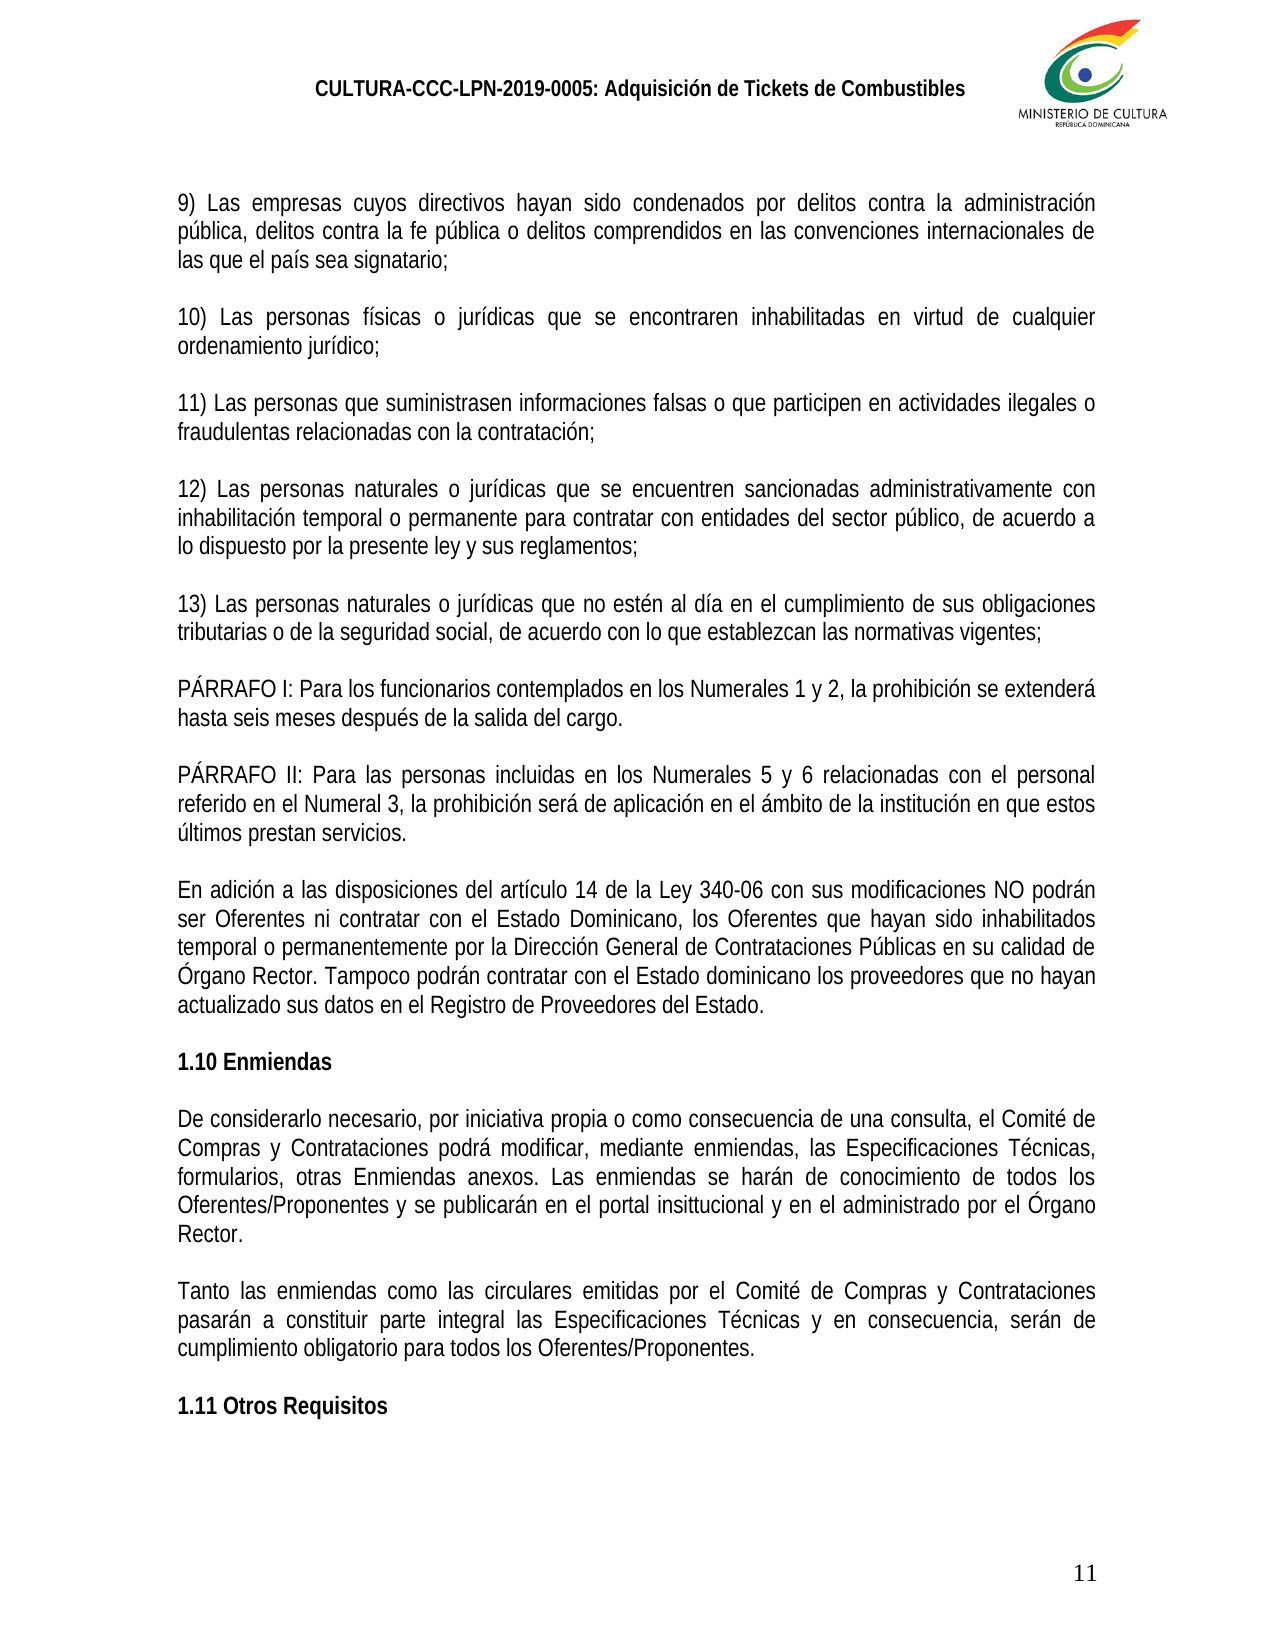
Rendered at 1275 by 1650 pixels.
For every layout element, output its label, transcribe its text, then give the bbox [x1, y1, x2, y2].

text 1.10 Enmiendas [177, 1047, 1098, 1076]
text De considerarlo necesario, por iniciativa propia o como consecuencia de una consulta, el Comité de Compras y Contrataciones podrá modificar, mediante enmiendas, las Especificaciones Técnicas, formularios, otras Enmiendas anexos. Las enmiendas se harán de conocimiento de todos los Oferentes/Proponentes y se publicarán en el portal insittucional y en el administrado por el Órgano Rector. [177, 1104, 1098, 1247]
text 10) Las personas físicas o jurídicas que se encontraren inhabilitadas en virtud de cualquier ordenamiento jurídico; [177, 302, 1098, 359]
text 12) Las personas naturales o jurídicas que se encuentren sancionadas administrativamente con inhabilitación temporal o permanente para contratar con entidades del sector público, de acuerdo a lo dispuesto por la presente ley y sus reglamentos; [177, 474, 1098, 560]
text PÁRRAFO II: Para las personas incluidas en los Numerales 5 y 6 relacionadas con el personal referido en el Numeral 3, la prohibición será de aplicación en el ámbito de la institución en que estos últimos prestan servicios. [177, 760, 1098, 846]
text Tanto las enmiendas como las circulares emitidas por el Comité de Compras y Contrataciones pasarán a constituir parte integral las Especificaciones Técnicas y en consecuencia, serán de cumplimiento obligatorio para todos los Oferentes/Proponentes. [177, 1276, 1098, 1362]
text 11) Las personas que suministrasen informaciones falsas o que participen en actividades ilegales o fraudulentas relacionadas con la contratación; [177, 388, 1098, 445]
text 13) Las personas naturales o jurídicas que no estén al día en el cumplimiento de sus obligaciones tributarias o de la seguridad social, de acuerdo con lo que establezcan las normativas vigentes; [177, 588, 1098, 646]
text 1.11 Otros Requisitos [177, 1391, 1098, 1419]
text 9) Las empresas cuyos directivos hayan sido condenados por delitos contra la administración pública, delitos contra la fe pública o delitos comprendidos en las convenciones internacionales de las que el país sea signatario; [177, 187, 1098, 273]
text PÁRRAFO I: Para los funcionarios contemplados en los Numerales 1 y 2, la prohibición se extenderá hasta seis meses después de la salida del cargo. [177, 674, 1098, 732]
text En adición a las disposiciones del artículo 14 de la Ley 340-06 con sus modificaciones NO podrán ser Oferentes ni contratar con el Estado Dominicano, los Oferentes que hayan sido inhabilitados temporal o permanentemente por la Dirección General de Contrataciones Públicas en su calidad de Órgano Rector. Tampoco podrán contratar con el Estado dominicano los proveedores que no hayan actualizado sus datos en el Registro de Proveedores del Estado. [177, 875, 1098, 1018]
